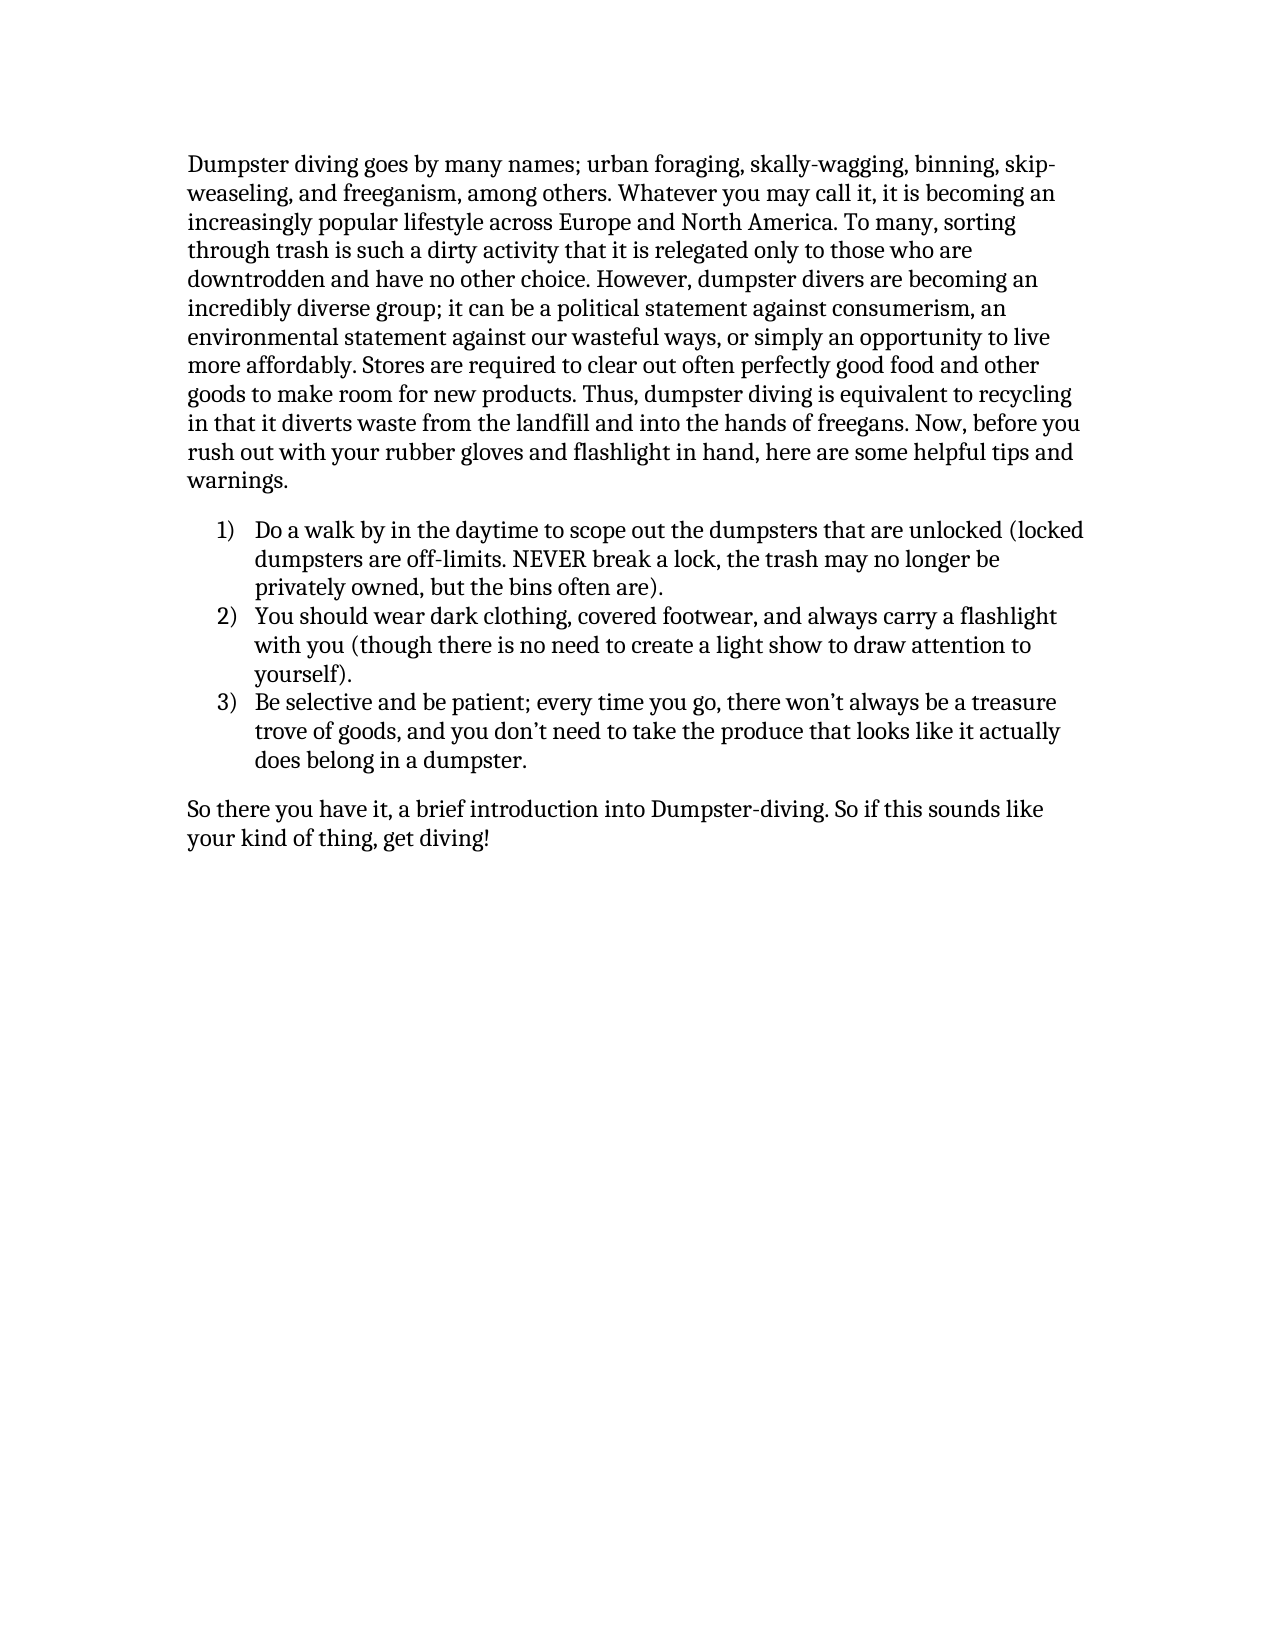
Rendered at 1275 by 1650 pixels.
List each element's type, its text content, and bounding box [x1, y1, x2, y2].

text Dumpster diving goes by many names; urban foraging, skally-wagging, binning, skip- weaseling, and freeganism, among others. Whatever you may call it, it is becoming an increasingly popular lifestyle across Europe and North America. To many, sorting through trash is such a dirty activity that it is relegated only to those who are downtrodden and have no other choice. However, dumpster divers are becoming an incredibly diverse group; it can be a political statement against consumerism, an environmental statement against our wasteful ways, or simply an opportunity to live more affordably. Stores are required to clear out often perfectly good food and other goods to make room for new products. Thus, dumpster diving is equivalent to recycling in that it diverts waste from the landfill and into the hands of freegans. Now, before you rush out with your rubber gloves and flashlight in hand, here are some helpful tips and warnings. [187, 150, 1087, 495]
list Do a walk by in the daytime to scope out the dumpsters that are unlocked (locked dumpsters are off-limits. NEVER break a lock, the trash may no longer be privately owned, but the bins often are). [217, 516, 1087, 602]
list You should wear dark clothing, covered footwear, and always carry a flashlight with you (though there is no need to create a light show to draw attention to yourself). [217, 602, 1087, 688]
list Be selective and be patient; every time you go, there won’t always be a treasure trove of goods, and you don’t need to take the produce that looks like it actually does belong in a dumpster. [217, 688, 1087, 774]
text So there you have it, a brief introduction into Dumpster-diving. So if this sounds like your kind of thing, get diving! [187, 795, 1087, 853]
